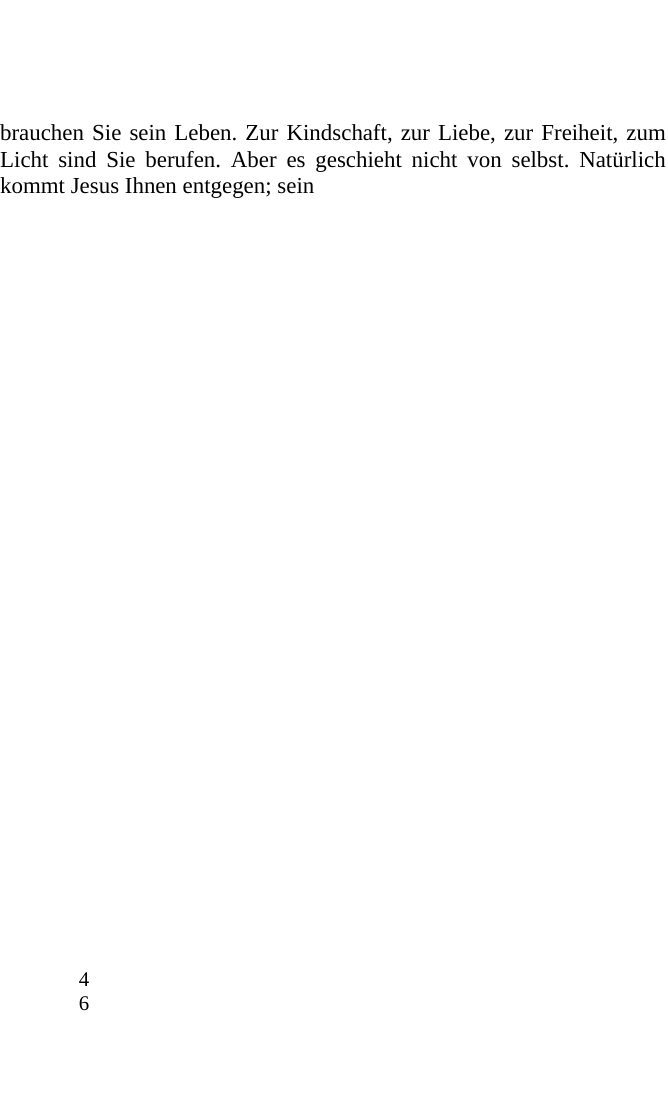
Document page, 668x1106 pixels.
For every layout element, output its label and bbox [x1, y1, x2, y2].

text [0, 119, 667, 199]
